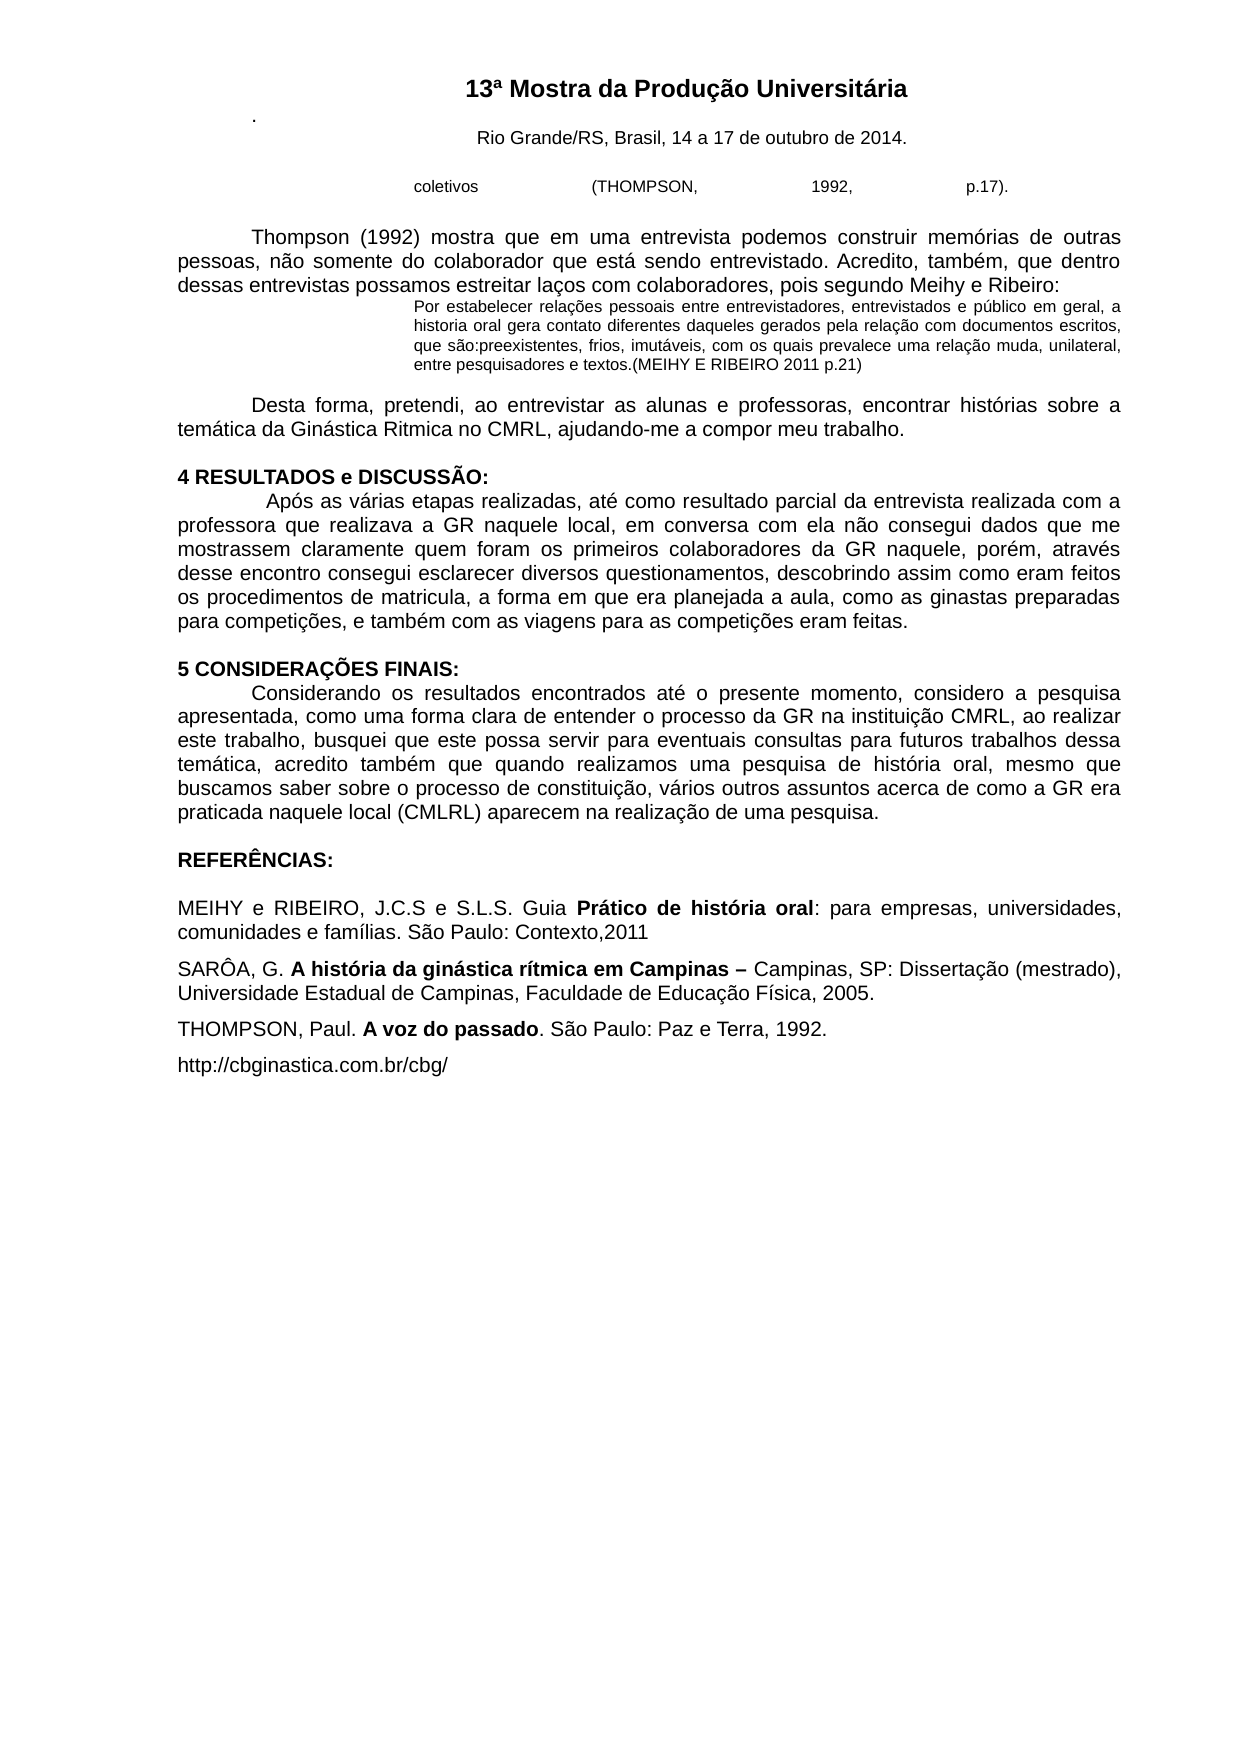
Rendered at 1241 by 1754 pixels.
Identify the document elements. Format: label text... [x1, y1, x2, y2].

text Thompson (1992) mostra que em uma entrevista podemos construir memórias de outras pessoas, não somente do colaborador que está sendo entrevistado. Acredito, também, que dentro dessas entrevistas possamos estreitar laços com colaboradores, pois segundo Meihy e Ribeiro: [177, 225, 1122, 297]
text 4 RESULTADOS e DISCUSSÃO: [177, 465, 1122, 489]
text Após as várias etapas realizadas, até como resultado parcial da entrevista realizada com a professora que realizava a GR naquele local, em conversa com ela não consegui dados que me mostrassem claramente quem foram os primeiros colaboradores da GR naquele, porém, através desse encontro consegui esclarecer diversos questionamentos, descobrindo assim como eram feitos os procedimentos de matricula, a forma em que era planejada a aula, como as ginastas preparadas para competições, e também com as viagens para as competições eram feitas. [177, 489, 1122, 632]
text Por estabelecer relações pessoais entre entrevistadores, entrevistados e público em geral, a historia oral gera contato diferentes daqueles gerados pela relação com documentos escritos, que são:preexistentes, frios, imutáveis, com os quais prevalece uma relação muda, unilateral, entre pesquisadores e textos.(MEIHY E RIBEIRO 2011 p.21) [413, 297, 1122, 374]
text MEIHY e RIBEIRO, J.C.S e S.L.S. Guia Prático de história oral: para empresas, universidades, comunidades e famílias. São Paulo: Contexto,2011 [177, 896, 1122, 944]
text SARÔA, G. A história da ginástica rítmica em Campinas – Campinas, SP: Dissertação (mestrado), Universidade Estadual de Campinas, Faculdade de Educação Física, 2005. [177, 956, 1122, 1004]
text Considerando os resultados encontrados até o presente momento, considero a pesquisa apresentada, como uma forma clara de entender o processo da GR na instituição CMRL, ao realizar este trabalho, busquei que este possa servir para eventuais consultas para futuros trabalhos dessa temática, acredito também que quando realizamos uma pesquisa de história oral, mesmo que buscamos saber sobre o processo de constituição, vários outros assuntos acerca de como a GR era praticada naquele local (CMLRL) aparecem na realização de uma pesquisa. [177, 680, 1122, 824]
text http://cbginastica.com.br/cbg/ [177, 1053, 1122, 1077]
text THOMPSON, Paul. A voz do passado. São Paulo: Paz e Terra, 1992. [177, 1017, 1122, 1041]
text REFERÊNCIAS: [177, 848, 1122, 872]
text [413, 177, 1122, 225]
text Desta forma, pretendi, ao entrevistar as alunas e professoras, encontrar histórias sobre a temática da Ginástica Ritmica no CMRL, ajudando-me a compor meu trabalho. [177, 393, 1122, 441]
text 5 CONSIDERAÇÕES FINAIS: [177, 656, 1122, 680]
